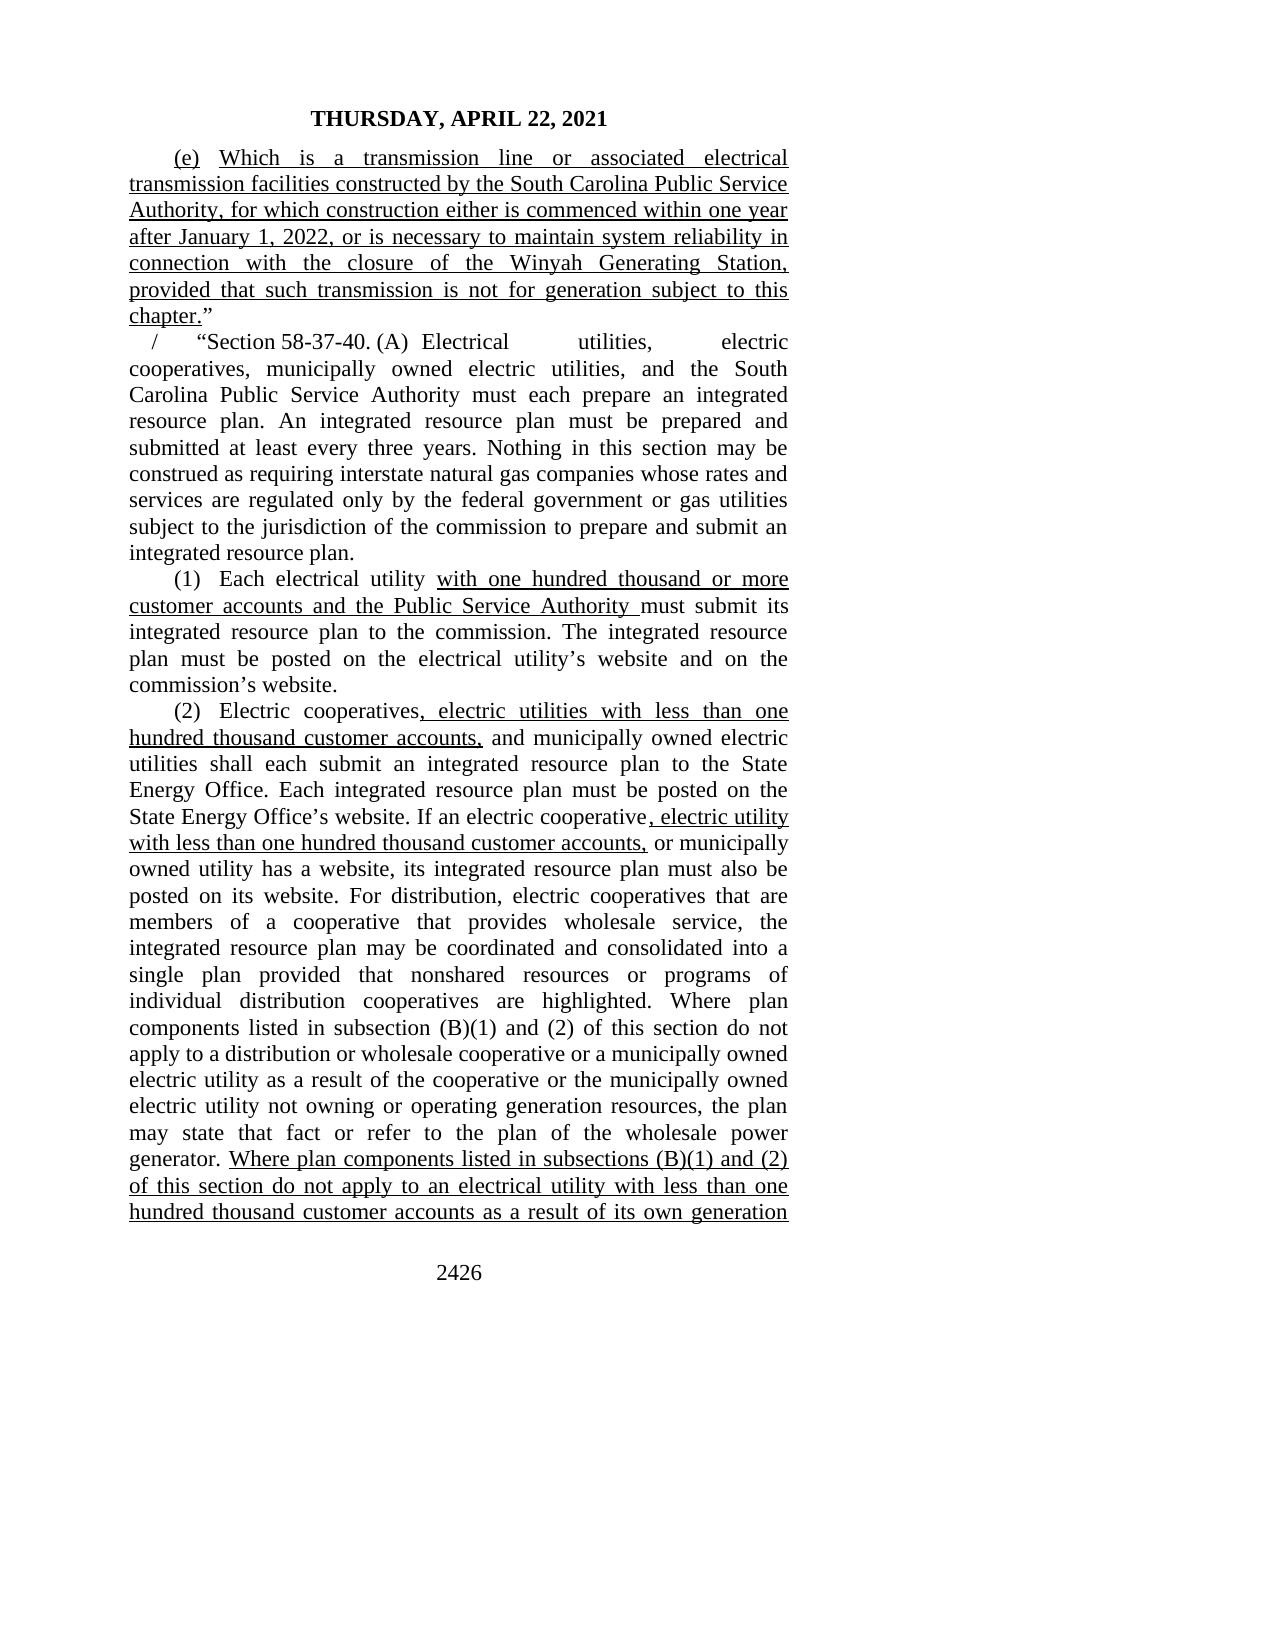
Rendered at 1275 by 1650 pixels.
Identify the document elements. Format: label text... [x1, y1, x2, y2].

text (e) Which is a transmission line or associated electrical transmission facilities constructed by the South Carolina Public Service Authority, for which construction either is commenced within one year after January 1, 2022, or is necessary to maintain system reliability in connection with the closure of the Winyah Generating Station, provided that such transmission is not for generation subject to this chapter.” [129, 144, 789, 193]
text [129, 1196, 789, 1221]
text / “Section 58-37-40. (A) Electrical utilities, electric cooperatives, municipally owned electric utilities, and the South Carolina Public Service Authority must each prepare an integrated resource plan. An integrated resource plan must be prepared and submitted at least every three years. Nothing in this section may be construed as requiring interstate natural gas companies whose rates and services are regulated only by the federal government or gas utilities subject to the jurisdiction of the commission to prepare and submit an integrated resource plan. [129, 328, 789, 566]
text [129, 697, 789, 1195]
text (1) Each electrical utility with one hundred thousand or more customer accounts and the Public Service Authority must submit its integrated resource plan to the commission. The integrated resource plan must be posted on the electrical utility’s website and on the commission’s website. [129, 566, 789, 697]
text (e) Which is a transmission line or associated electrical transmission facilities constructed by the South Carolina Public Service Authority, for which construction either is commenced within one year after January 1, 2022, or is necessary to maintain system reliability in connection with the closure of the Winyah Generating Station, provided that such transmission is not for generation subject to this chapter.” [129, 194, 789, 246]
